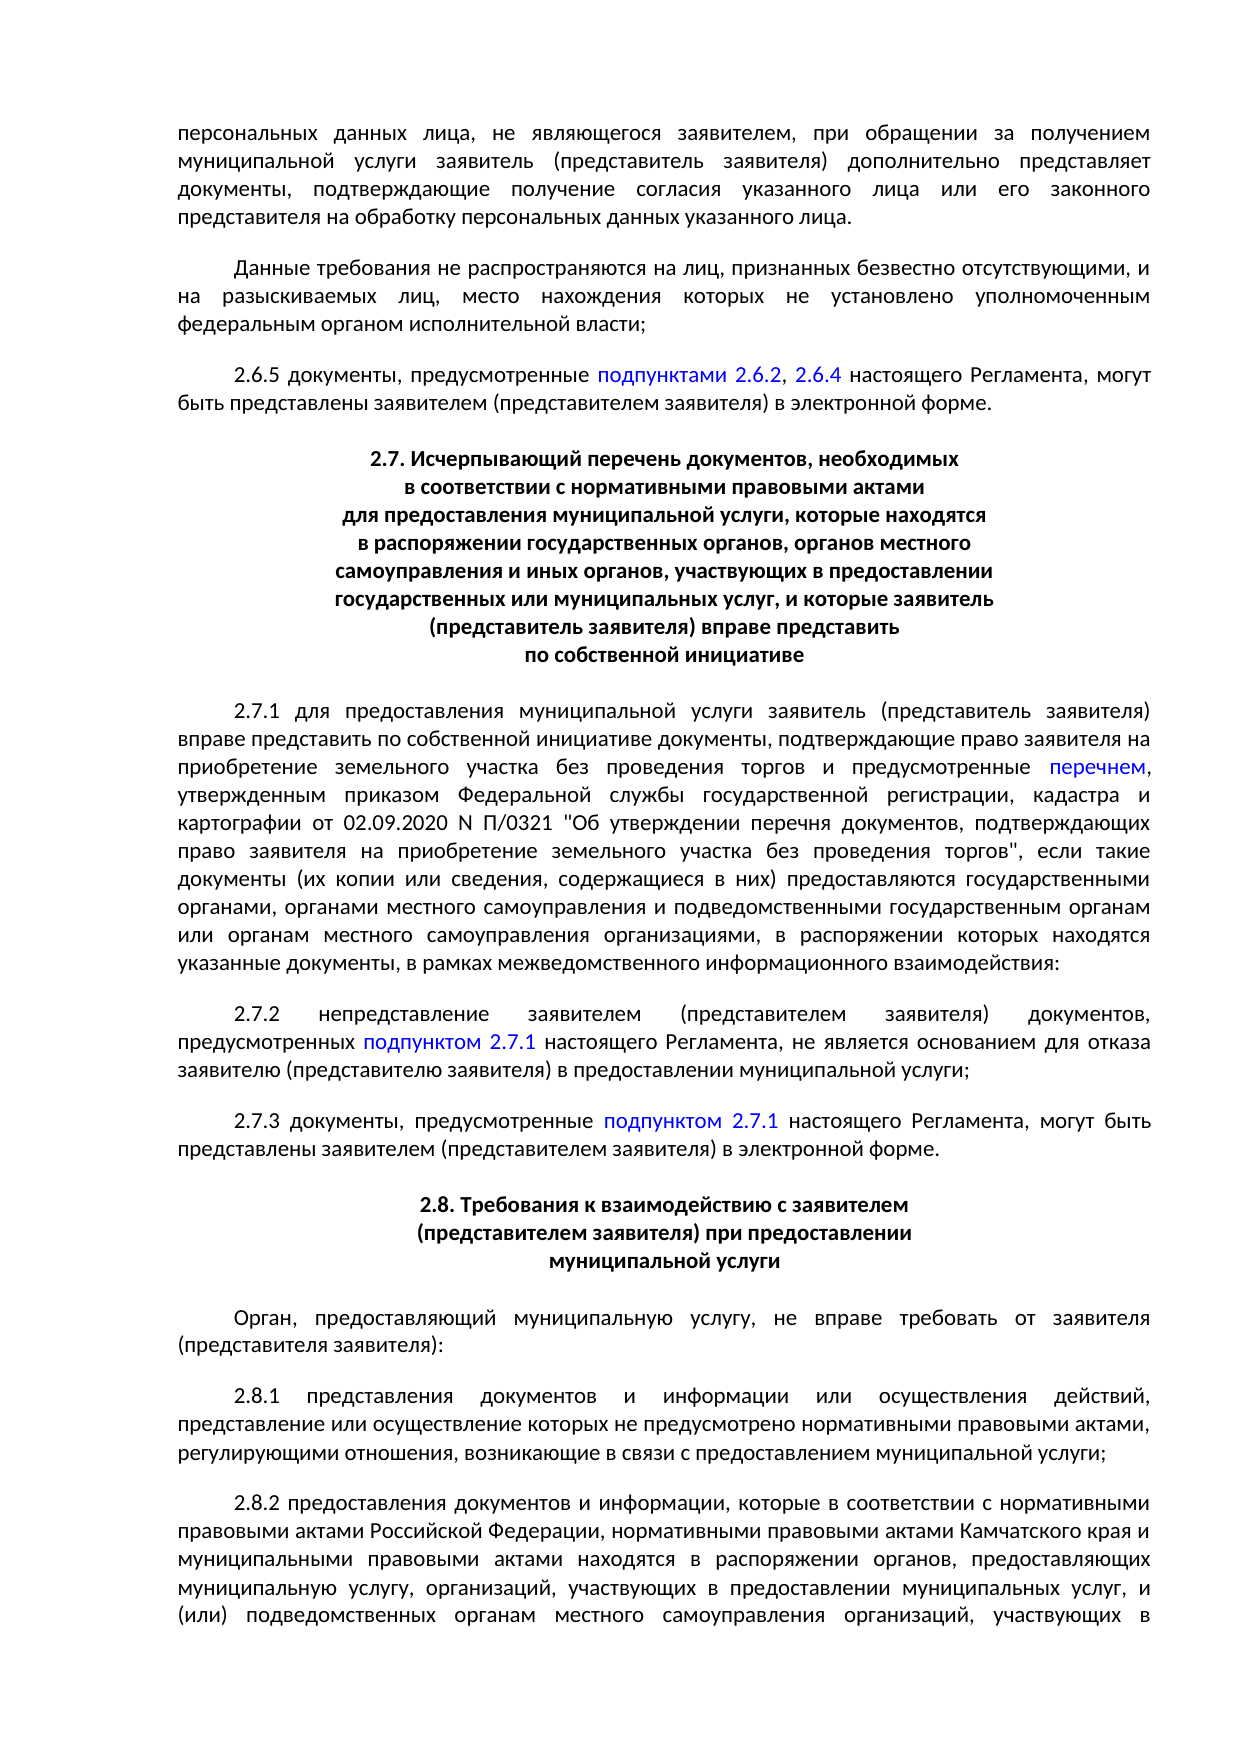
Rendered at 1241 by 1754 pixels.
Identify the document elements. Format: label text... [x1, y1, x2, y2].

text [177, 118, 1152, 230]
title 2.8. Требования к взаимодействию с заявителем [177, 1191, 1152, 1218]
text 2.7.1 для предоставления муниципальной услуги заявитель (представитель заявителя) вправе представить по собственной инициативе документы, подтверждающие право заявителя на приобретение земельного участка без проведения торгов и предусмотренные перечнем, утвержденным приказом Федеральной службы государственной регистрации, кадастра и картографии от 02.09.2020 N П/0321 "Об утверждении перечня документов, подтверждающих право заявителя на приобретение земельного участка без проведения торгов", если такие документы (их копии или сведения, содержащиеся в них) предоставляются государственными органами, органами местного самоуправления и подведомственными государственным органам или органам местного самоуправления организациями, в распоряжении которых находятся указанные документы, в рамках межведомственного информационного взаимодействия: [177, 696, 1152, 977]
title (представитель заявителя) вправе представить [177, 612, 1152, 640]
title (представителем заявителя) при предоставлении [177, 1218, 1152, 1247]
text Данные требования не распространяются на лиц, признанных безвестно отсутствующими, и на разыскиваемых лиц, место нахождения которых не установлено уполномоченным федеральным органом исполнительной власти; [177, 253, 1152, 337]
text 2.8.1 представления документов и информации или осуществления действий, представление или осуществление которых не предусмотрено нормативными правовыми актами, регулирующими отношения, возникающие в связи с предоставлением муниципальной услуги; [177, 1382, 1152, 1466]
title для предоставления муниципальной услуги, которые находятся [177, 500, 1152, 528]
text 2.7.2 непредставление заявителем (представителем заявителя) документов, предусмотренных подпунктом 2.7.1 настоящего Регламента, не является основанием для отказа заявителю (представителю заявителя) в предоставлении муниципальной услуги; [177, 999, 1152, 1083]
text 2.7.3 документы, предусмотренные подпунктом 2.7.1 настоящего Регламента, могут быть представлены заявителем (представителем заявителя) в электронной форме. [177, 1106, 1152, 1162]
title самоуправления и иных органов, участвующих в предоставлении [177, 556, 1152, 584]
title по собственной инициативе [177, 640, 1152, 668]
text 2.6.5 документы, предусмотренные подпунктами 2.6.2, 2.6.4 настоящего Регламента, могут быть представлены заявителем (представителем заявителя) в электронной форме. [177, 360, 1152, 416]
title 2.7. Исчерпывающий перечень документов, необходимых [177, 444, 1152, 472]
title в распоряжении государственных органов, органов местного [177, 528, 1152, 556]
text Орган, предоставляющий муниципальную услугу, не вправе требовать от заявителя (представителя заявителя): [177, 1303, 1152, 1359]
title в соответствии с нормативными правовыми актами [177, 472, 1152, 500]
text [177, 1488, 1152, 1629]
title муниципальной услуги [177, 1247, 1152, 1274]
title государственных или муниципальных услуг, и которые заявитель [177, 584, 1152, 612]
